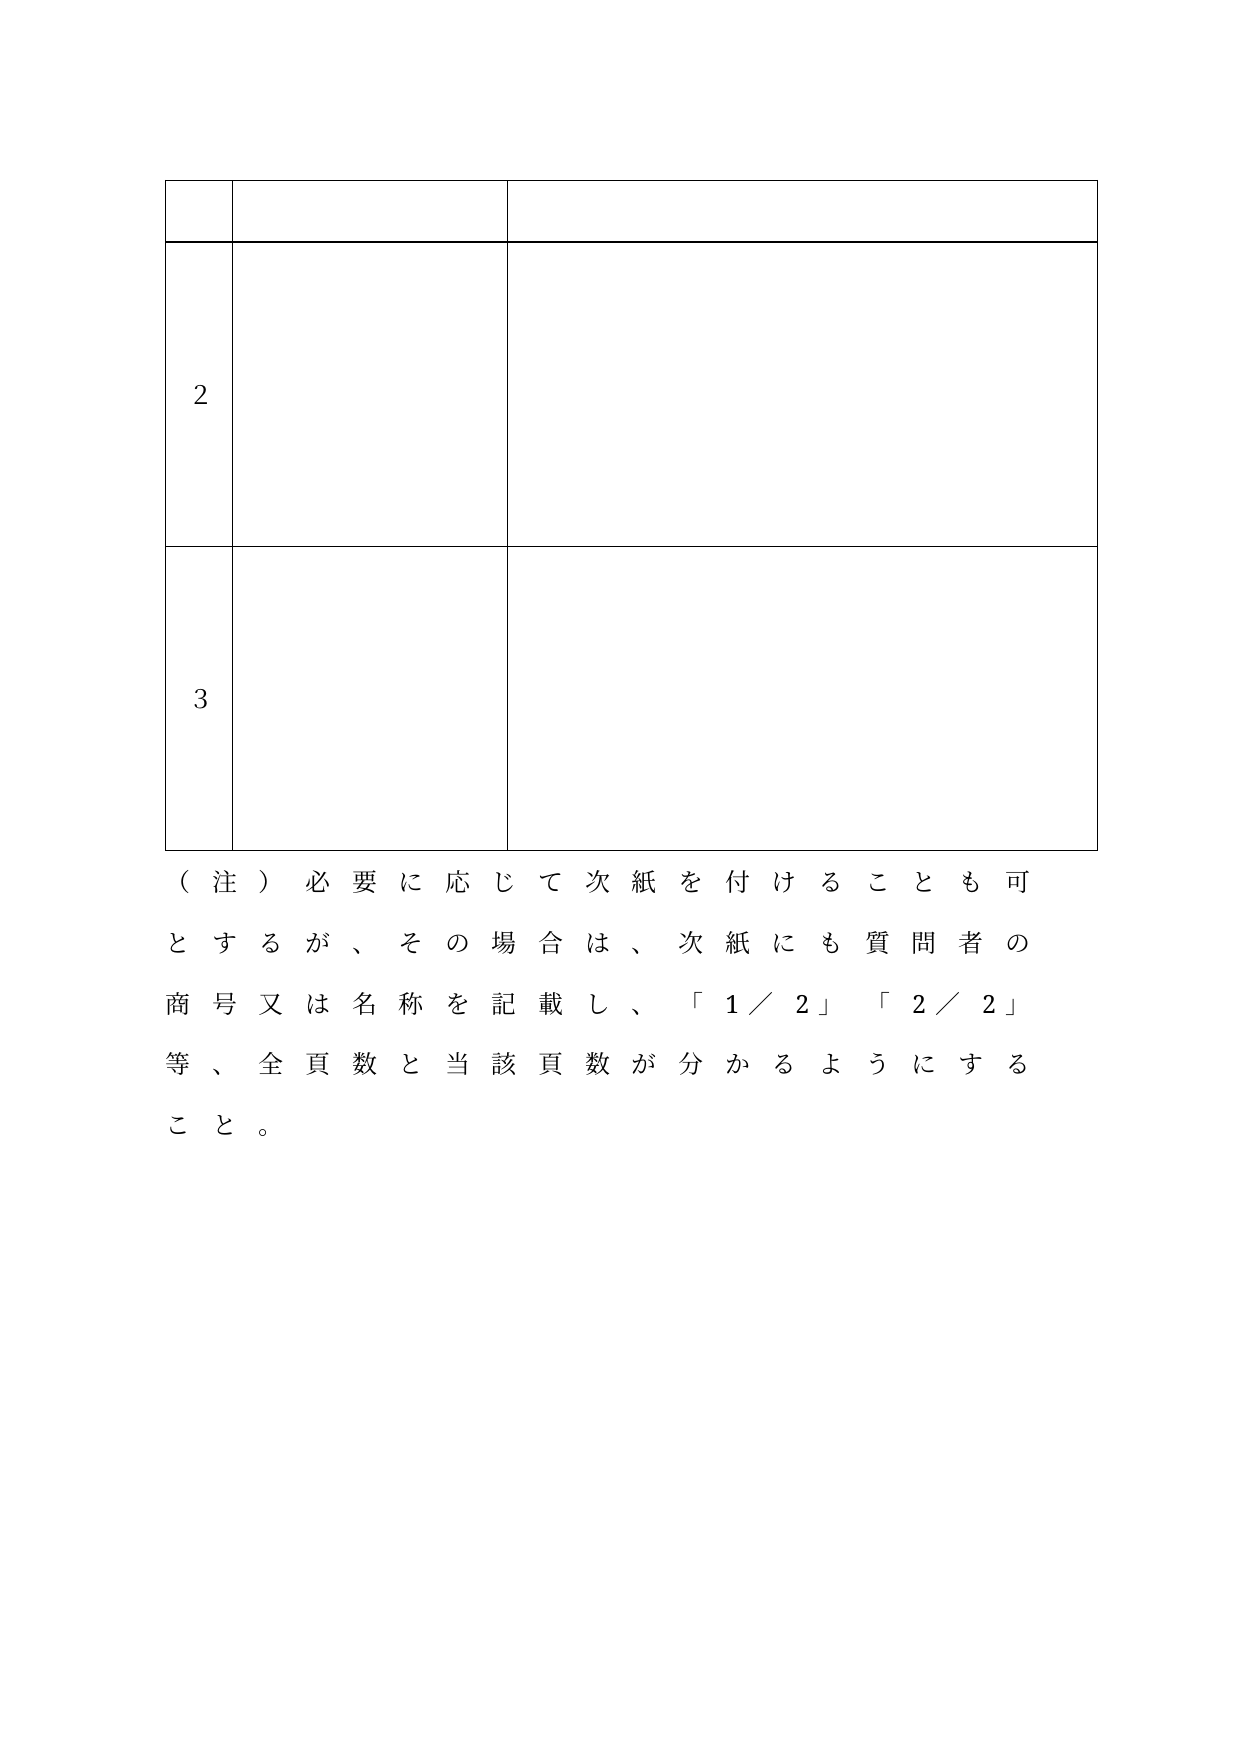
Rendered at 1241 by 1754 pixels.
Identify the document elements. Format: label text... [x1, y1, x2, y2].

table_cell [508, 181, 1097, 241]
table_cell [233, 547, 507, 850]
table_cell [508, 243, 1097, 546]
table_cell [233, 243, 507, 546]
table_cell [508, 547, 1097, 850]
text （注）必要に応じて次紙を付けることも可とするが、その場合は、次紙にも質問者の商号又は名称を記載し、「1／2」「2／2」等、全頁数と当該頁数が分かるようにすること。 [165, 851, 1075, 1154]
table_cell [233, 181, 507, 241]
table_cell ３ [166, 547, 232, 850]
table_cell １ [166, 181, 232, 241]
table_cell ２ [166, 243, 232, 546]
